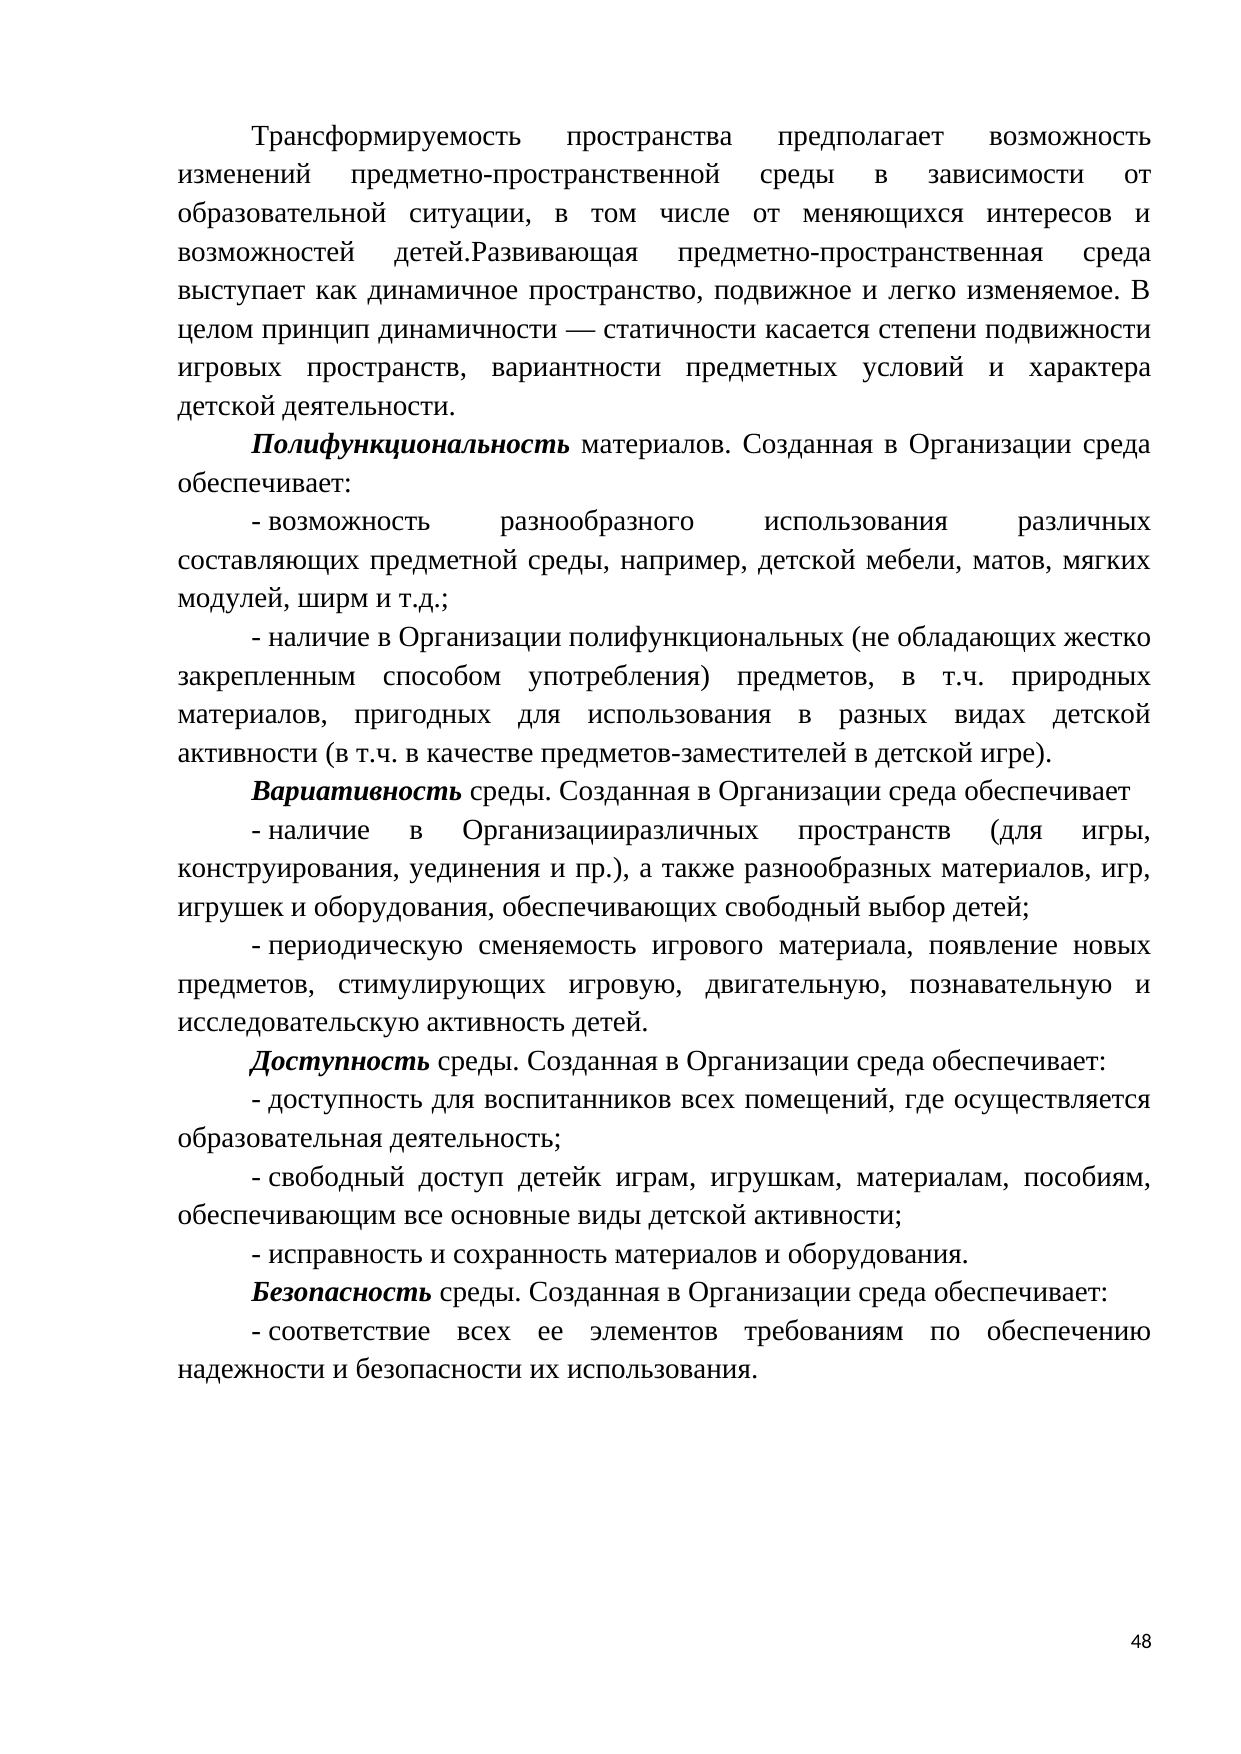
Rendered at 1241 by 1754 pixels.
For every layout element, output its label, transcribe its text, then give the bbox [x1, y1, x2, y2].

text - возможность разнообразного использования различных составляющих предметной среды, например, детской мебели, матов, мягких модулей, ширм и т.д.; [177, 503, 1152, 614]
text Доступность среды. Созданная в Организации среда обеспечивает: [177, 1043, 1152, 1077]
text - наличие в Организацииразличных пространств (для игры, конструирования, уединения и пр.), а также разнообразных материалов, игр, игрушек и оборудования, обеспечивающих свободный выбор детей; [177, 812, 1152, 922]
text - свободный доступ детейк играм, игрушкам, материалам, пособиям, обеспечивающим все основные виды детской активности; [177, 1159, 1152, 1231]
text - исправность и сохранность материалов и оборудования. [177, 1236, 1152, 1269]
text - доступность для воспитанников всех помещений, где осуществляется образовательная деятельность; [177, 1082, 1152, 1154]
text - периодическую сменяемость игрового материала, появление новых предметов, стимулирующих игровую, двигательную, познавательную и исследовательскую активность детей. [177, 927, 1152, 1038]
text Вариативность среды. Созданная в Организации среда обеспечивает [177, 773, 1152, 807]
list Безопасность среды. Созданная в Организации среда обеспечивает: [177, 1274, 1152, 1308]
text - наличие в Организации полифункциональных (не обладающих жестко закрепленным способом употребления) предметов, в т.ч. природных материалов, пригодных для использования в разных видах детской активности (в т.ч. в качестве предметов-заместителей в детской игре). [177, 619, 1152, 768]
text - соответствие всех ее элементов требованиям по обеспечению надежности и безопасности их использования. [177, 1313, 1152, 1385]
text Полифункциональность материалов. Созданная в Организации среда обеспечивает: [177, 426, 1152, 498]
text Трансформируемость пространства предполагает возможность изменений предметно-пространственной среды в зависимости от образовательной ситуации, в том числе от меняющихся интересов и возможностей детей.Развивающая предметно-пространственная среда выступает как динамичное пространство, подвижное и легко изменяемое. В целом принцип динамичности — статичности касается степени подвижности игровых пространств, вариантности предметных условий и характера детской деятельности. [177, 118, 1152, 421]
